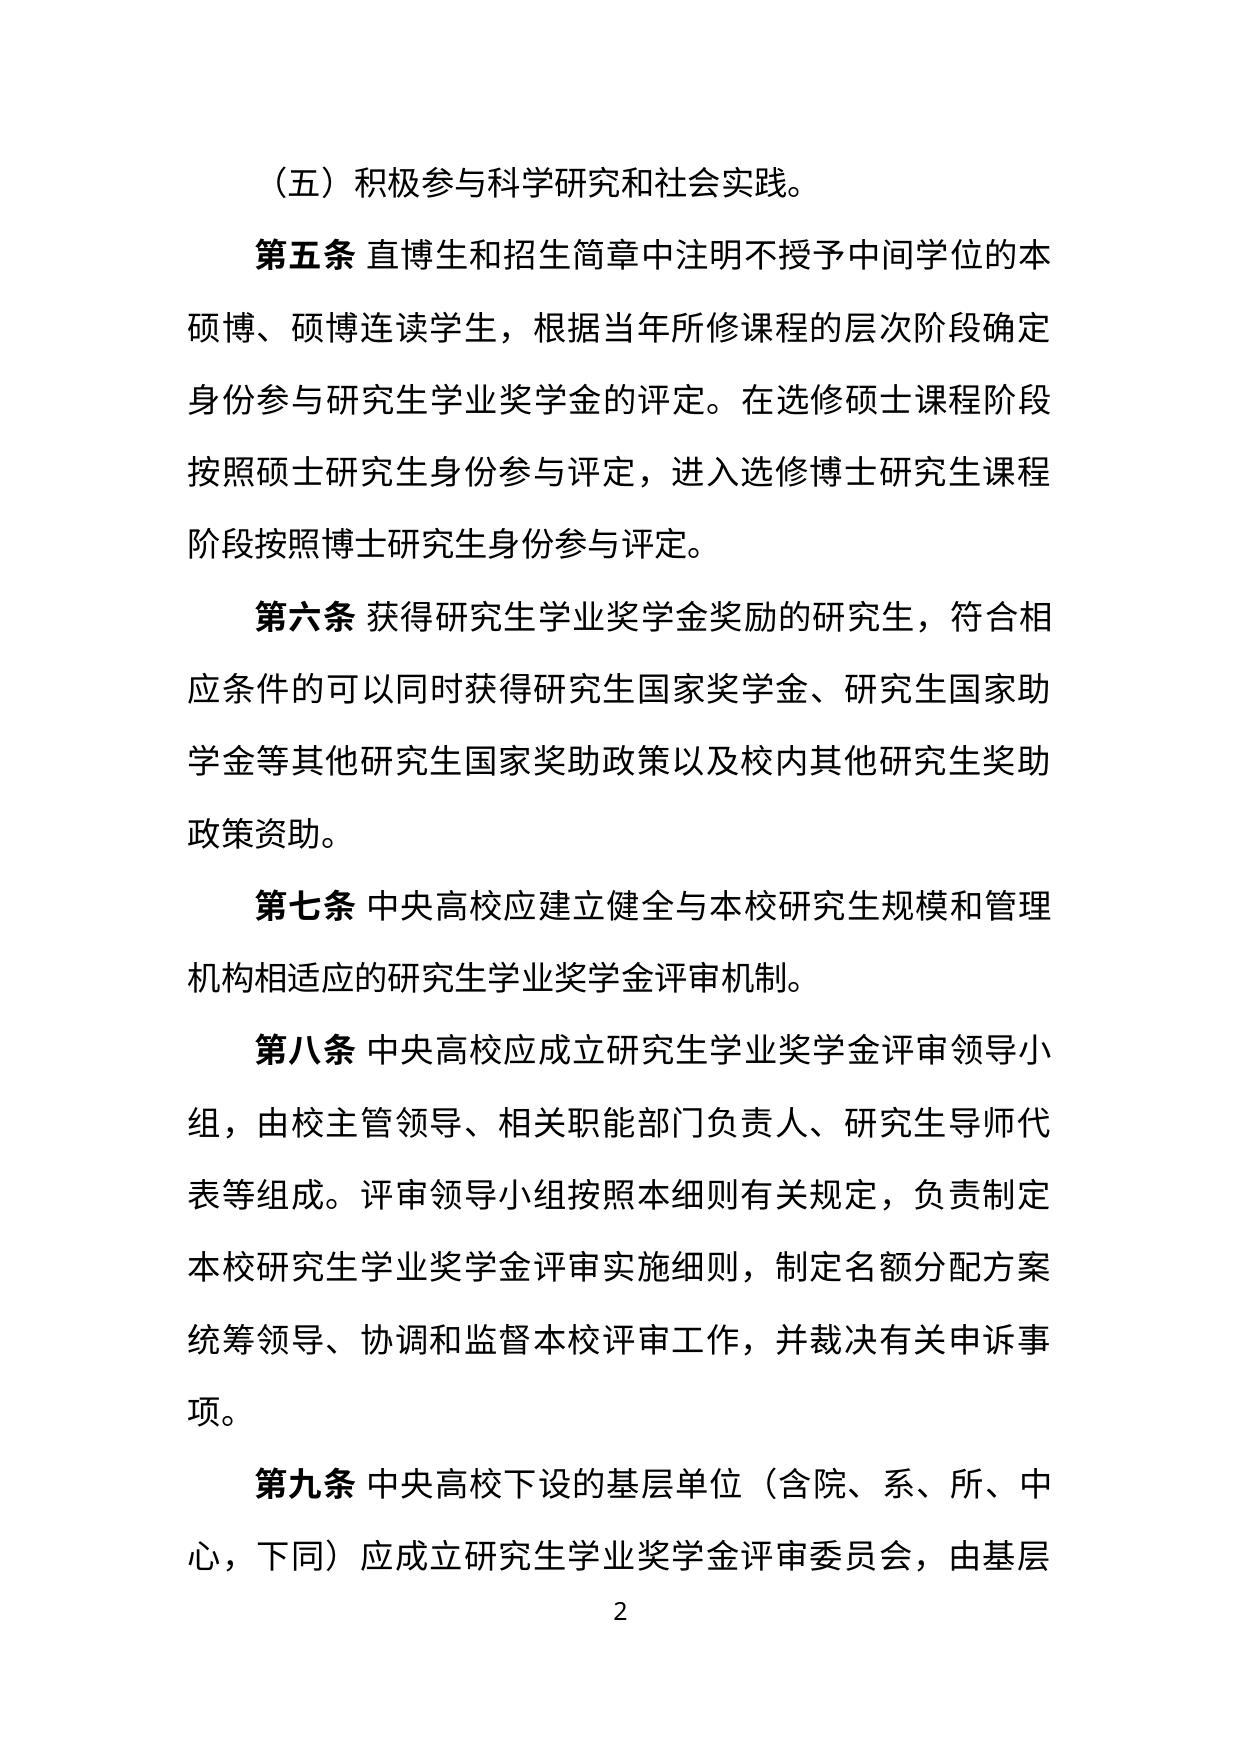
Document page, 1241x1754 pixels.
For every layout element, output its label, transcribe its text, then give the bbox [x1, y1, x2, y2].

text （五）积极参与科学研究和社会实践。 [187, 157, 1053, 205]
text 第七条 中央高校应建立健全与本校研究生规模和管理机构相适应的研究生学业奖学金评审机制。 [187, 880, 1053, 1000]
text 第六条 获得研究生学业奖学金奖励的研究生，符合相应条件的可以同时获得研究生国家奖学金、研究生国家助学金等其他研究生国家奖助政策以及校内其他研究生奖助政策资助。 [187, 591, 1053, 856]
text 第五条 直博生和招生简章中注明不授予中间学位的本硕博、硕博连读学生，根据当年所修课程的层次阶段确定身份参与研究生学业奖学金的评定。在选修硕士课程阶段按照硕士研究生身份参与评定，进入选修博士研究生课程阶段按照博士研究生身份参与评定。 [187, 229, 1053, 566]
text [187, 1458, 1053, 1578]
text 第八条 中央高校应成立研究生学业奖学金评审领导小组，由校主管领导、相关职能部门负责人、研究生导师代表等组成。评审领导小组按照本细则有关规定，负责制定本校研究生学业奖学金评审实施细则，制定名额分配方案，统筹领导、协调和监督本校评审工作，并裁决有关申诉事项。 [187, 1024, 1053, 1434]
